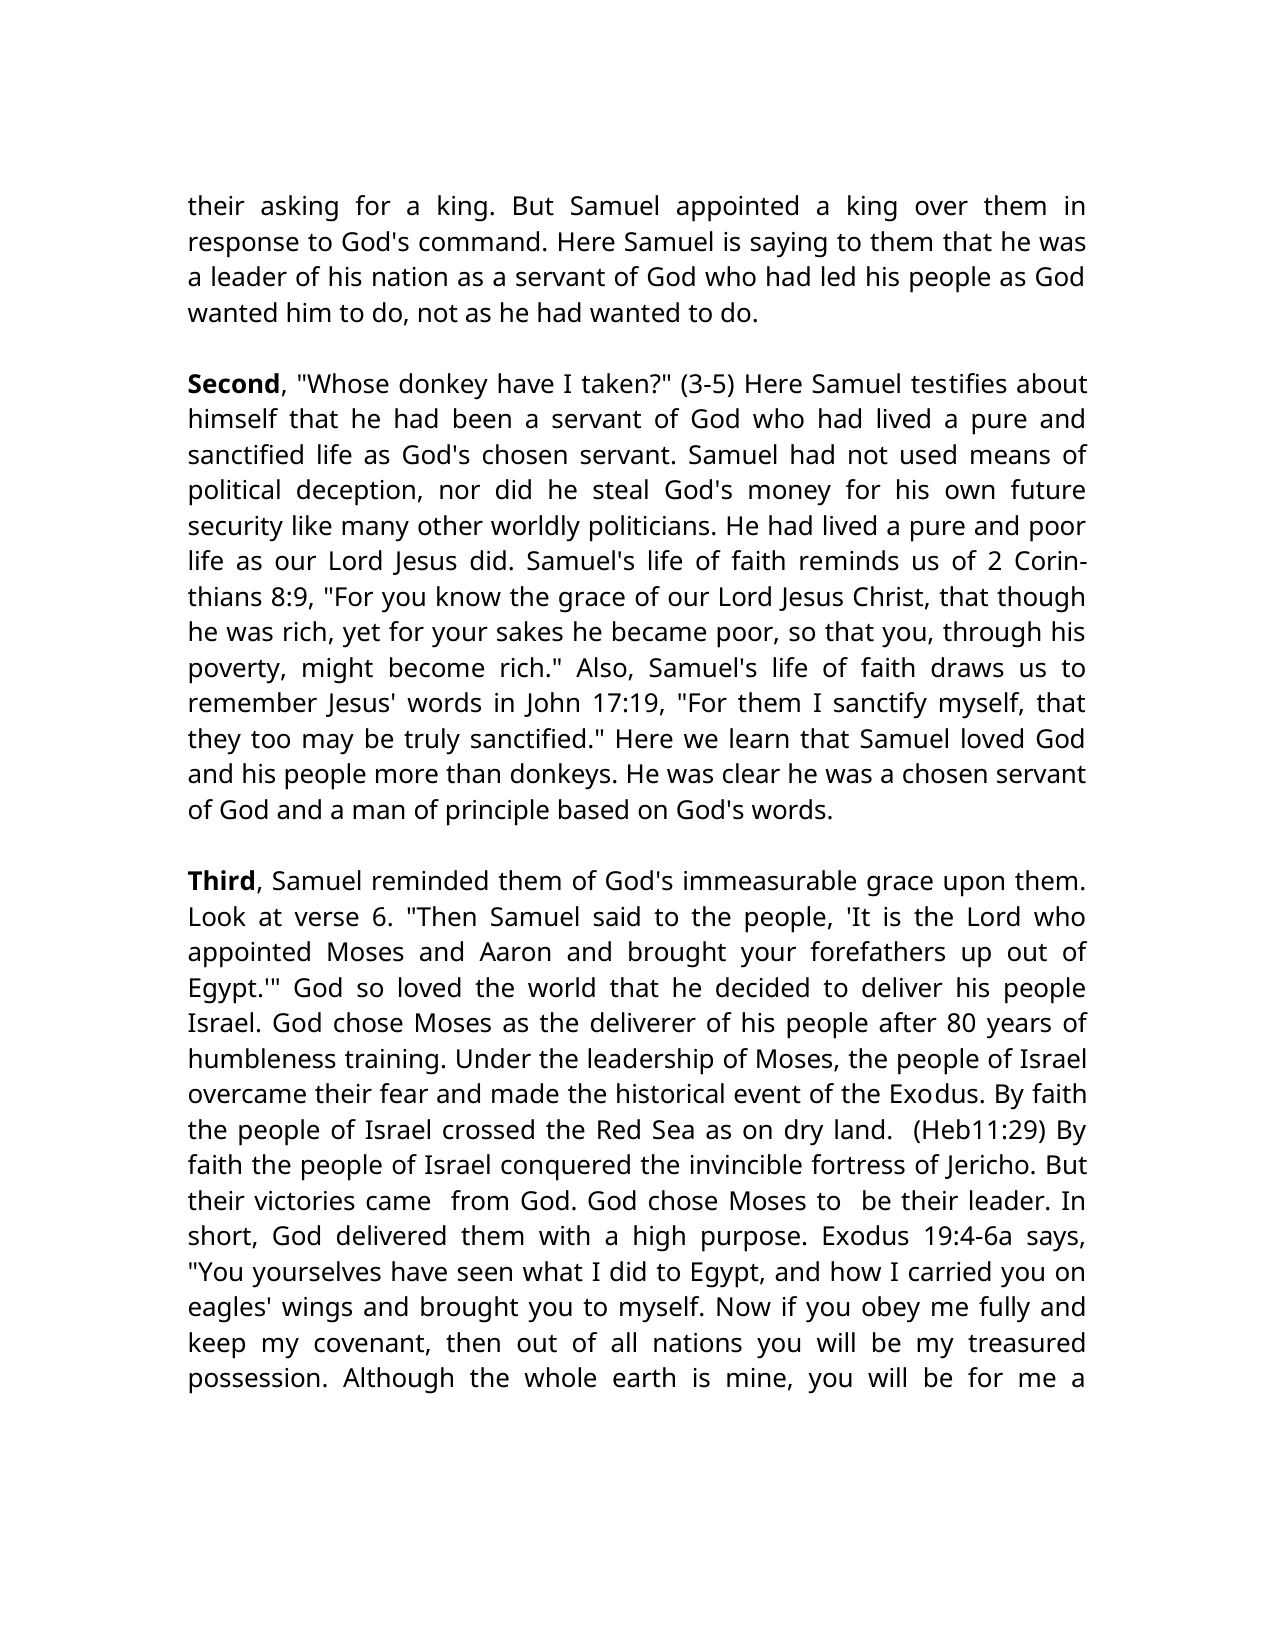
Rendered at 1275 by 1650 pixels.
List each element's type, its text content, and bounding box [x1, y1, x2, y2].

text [187, 862, 1087, 1395]
text Second, "Whose donkey have I taken?" (3-5) Here Samuel testifies about himself that he had been a servant of God who had lived a pure and sanctified life as God's chosen servant. Samuel had not used means of political deception, nor did he steal God's money for his own future security like many other worldly politicians. He had lived a pure and poor life as our Lord Jesus did. Samuel's life of faith reminds us of 2 Corinthians 8:9, "For you know the grace of our Lord Jesus Christ, that though he was rich, yet for your sakes he became poor, so that you, through his poverty, might become rich." Also, Samuel's life of faith draws us to remember Jesus' words in John 17:19, "For them I sanctify myself, that they too may be truly sanctified." Here we learn that Samuel loved God and his people more than donkeys. He was clear he was a chosen servant of God and a man of principle based on God's words. [187, 365, 1087, 827]
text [187, 187, 1087, 329]
